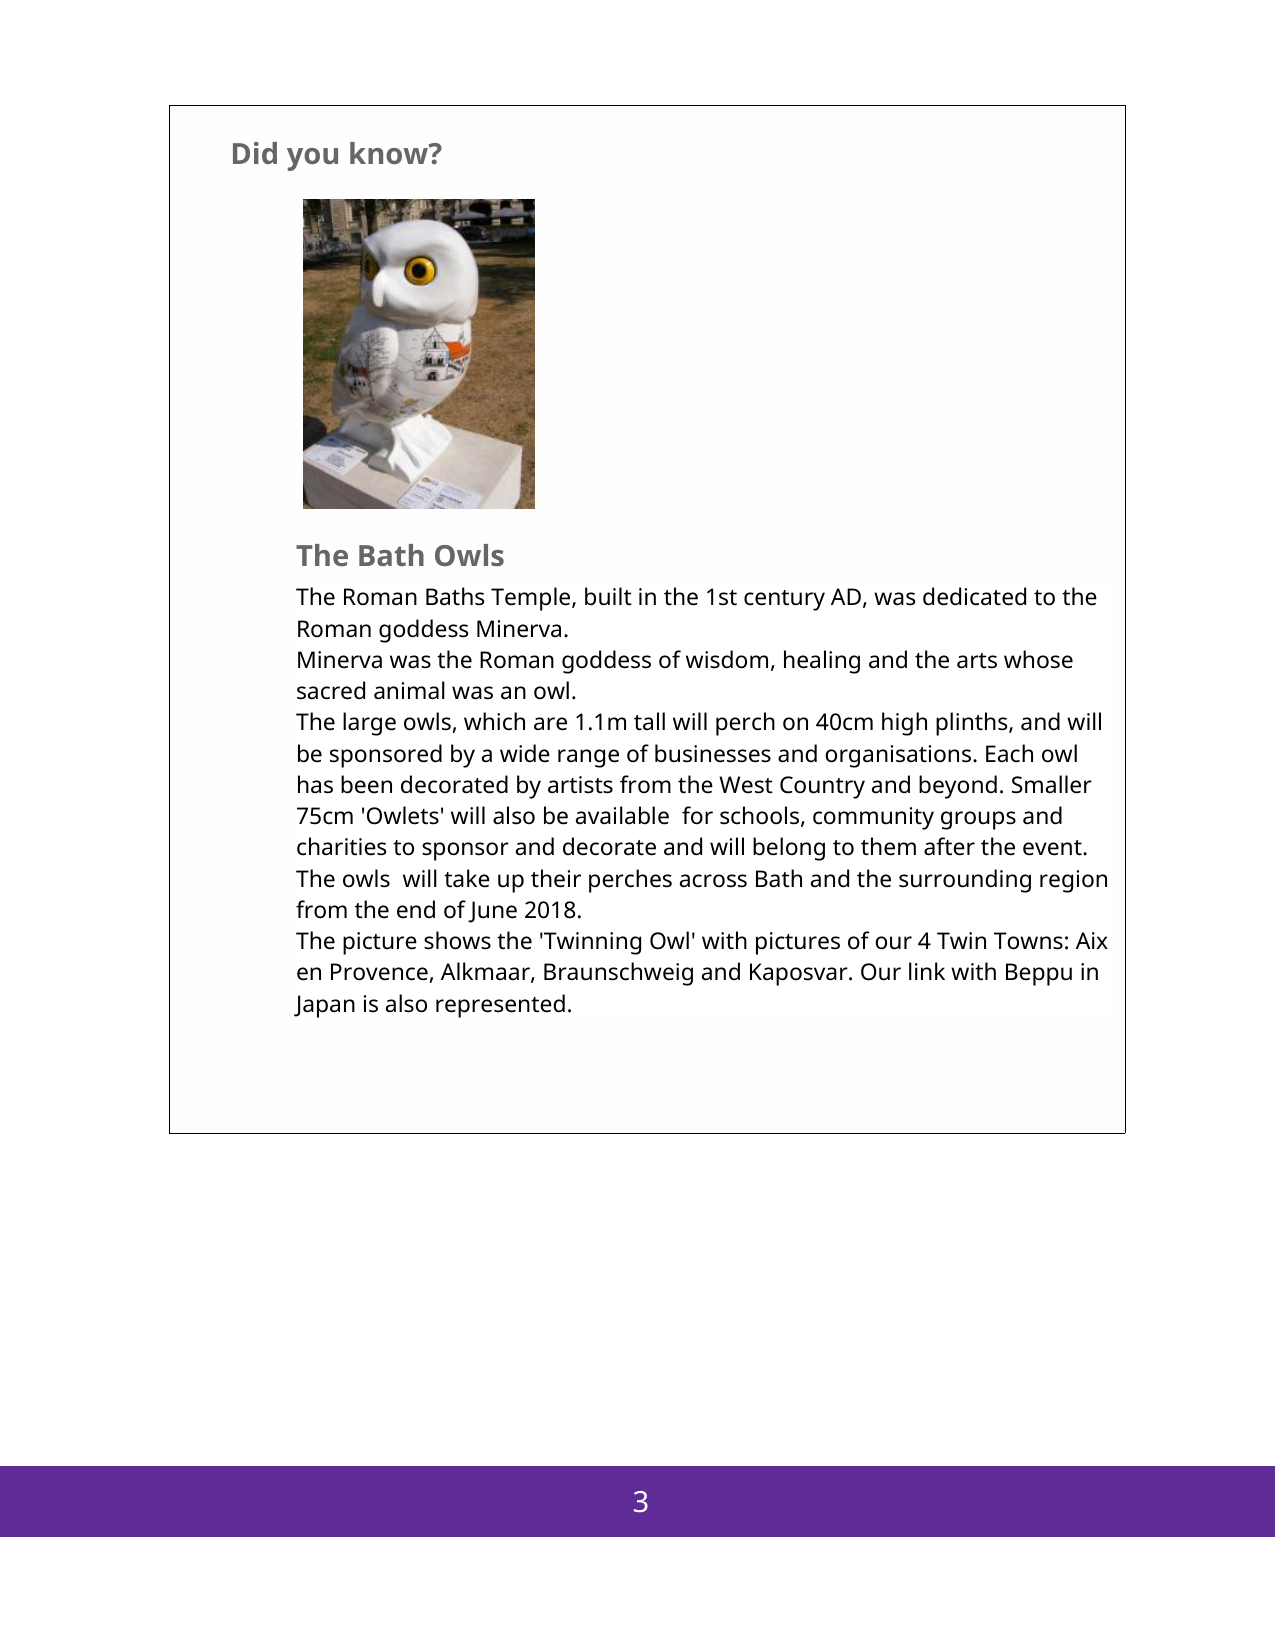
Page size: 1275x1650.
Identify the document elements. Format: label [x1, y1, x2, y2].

picture [303, 199, 535, 509]
